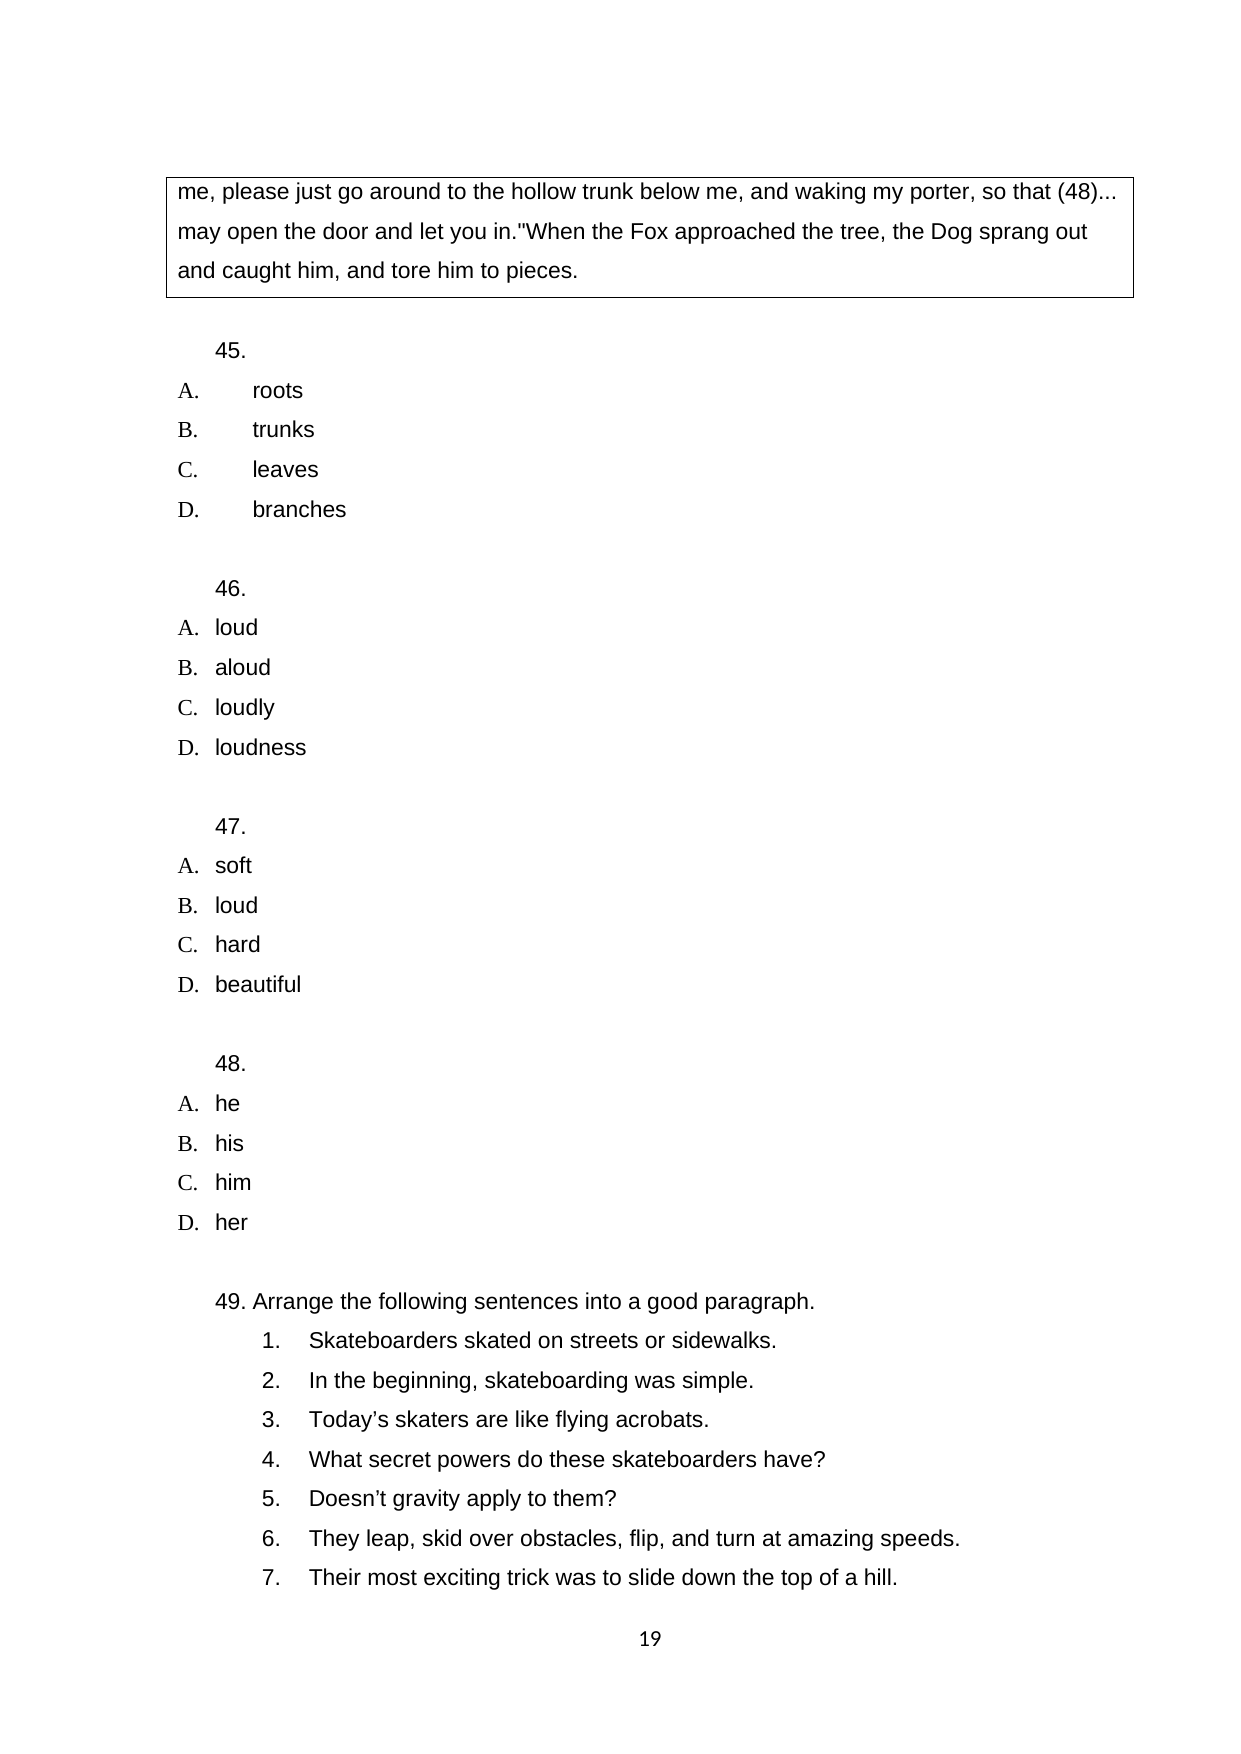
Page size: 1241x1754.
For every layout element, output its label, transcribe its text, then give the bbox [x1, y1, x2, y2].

list Doesn’t gravity apply to them? [262, 1485, 1122, 1512]
list his [177, 1129, 1122, 1156]
list soft [177, 852, 1122, 878]
list In the beginning, skateboarding was simple. [262, 1367, 1122, 1393]
list branches [177, 496, 1122, 522]
list They leap, skid over obstacles, flip, and turn at amazing speeds. [262, 1525, 1122, 1551]
list Skateboarders skated on streets or sidewalks. [262, 1327, 1122, 1354]
list leaves [177, 456, 1122, 482]
list loud [177, 892, 1122, 918]
list roots [177, 377, 1122, 403]
list Arrange the following sentences into a good paragraph. [215, 1288, 1122, 1314]
list he [177, 1090, 1122, 1116]
list Today’s skaters are like flying acrobats. [262, 1406, 1122, 1433]
list loudness [177, 733, 1122, 760]
list loud [177, 614, 1122, 641]
list trunks [177, 416, 1122, 443]
list her [177, 1209, 1122, 1235]
list him [177, 1169, 1122, 1196]
list What secret powers do these skateboarders have? [262, 1446, 1122, 1472]
list beautiful [177, 971, 1122, 998]
list hard [177, 931, 1122, 958]
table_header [167, 178, 1133, 297]
list Their most exciting trick was to slide down the top of a hill. [262, 1564, 1122, 1591]
list loudly [177, 694, 1122, 720]
list aloud [177, 654, 1122, 681]
